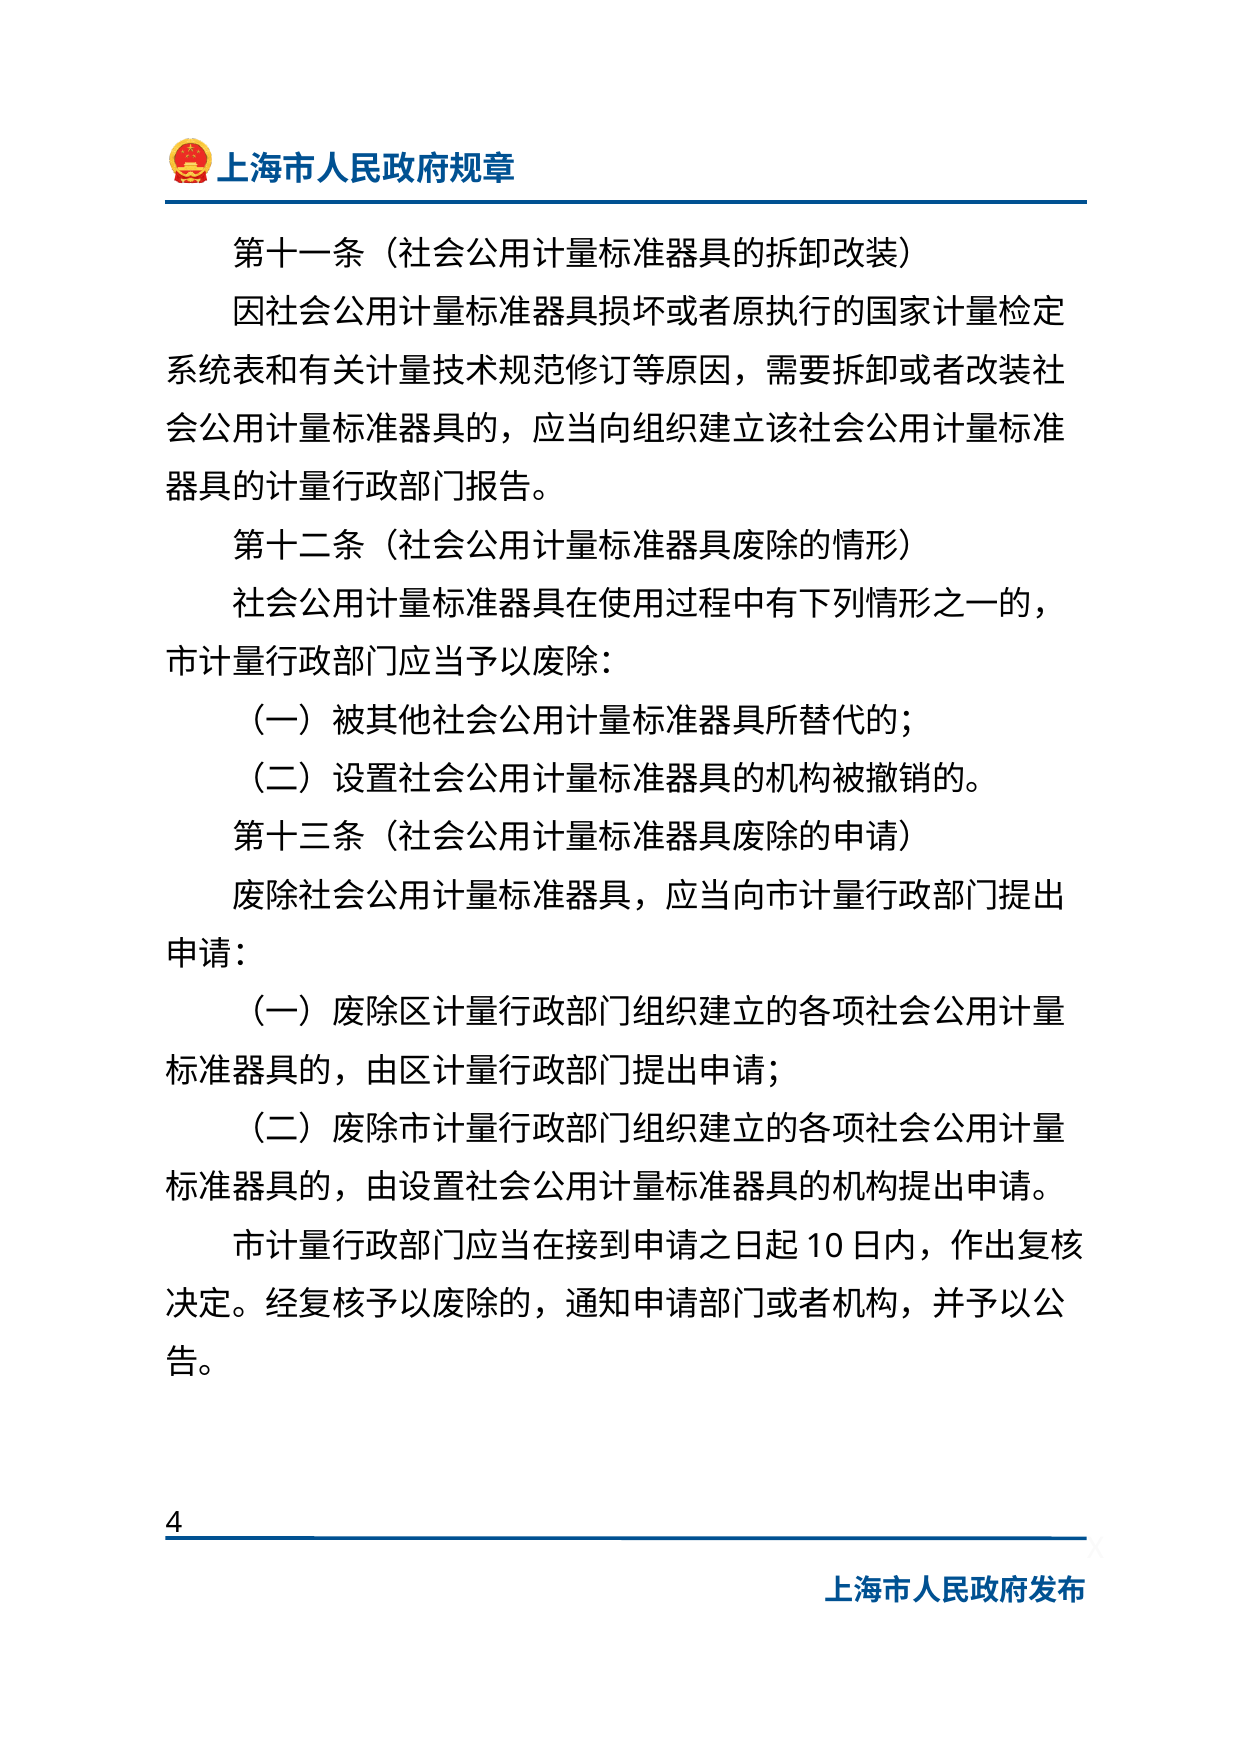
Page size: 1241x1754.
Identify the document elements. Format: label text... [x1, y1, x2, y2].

text 社会公用计量标准器具在使用过程中有下列情形之一的，市计量行政部门应当予以废除： [165, 569, 1087, 686]
text 因社会公用计量标准器具损坏或者原执行的国家计量检定系统表和有关计量技术规范修订等原因，需要拆卸或者改装社会公用计量标准器具的，应当向组织建立该社会公用计量标准器具的计量行政部门报告。 [165, 277, 1087, 511]
text 市计量行政部门应当在接到申请之日起10日内，作出复核决定。经复核予以废除的，通知申请部门或者机构，并予以公告。 [165, 1211, 1087, 1386]
text （二）废除市计量行政部门组织建立的各项社会公用计量标准器具的，由设置社会公用计量标准器具的机构提出申请。 [165, 1094, 1087, 1211]
text （一）废除区计量行政部门组织建立的各项社会公用计量标准器具的，由区计量行政部门提出申请； [165, 977, 1087, 1094]
text （一）被其他社会公用计量标准器具所替代的； [165, 686, 1087, 744]
text 废除社会公用计量标准器具，应当向市计量行政部门提出申请： [165, 861, 1087, 977]
text 第十三条（社会公用计量标准器具废除的申请） [165, 802, 1087, 861]
text 第十二条（社会公用计量标准器具废除的情形） [165, 511, 1087, 569]
text （二）设置社会公用计量标准器具的机构被撤销的。 [165, 744, 1087, 802]
text 第十一条（社会公用计量标准器具的拆卸改装） [165, 219, 1087, 277]
picture [165, 136, 216, 187]
